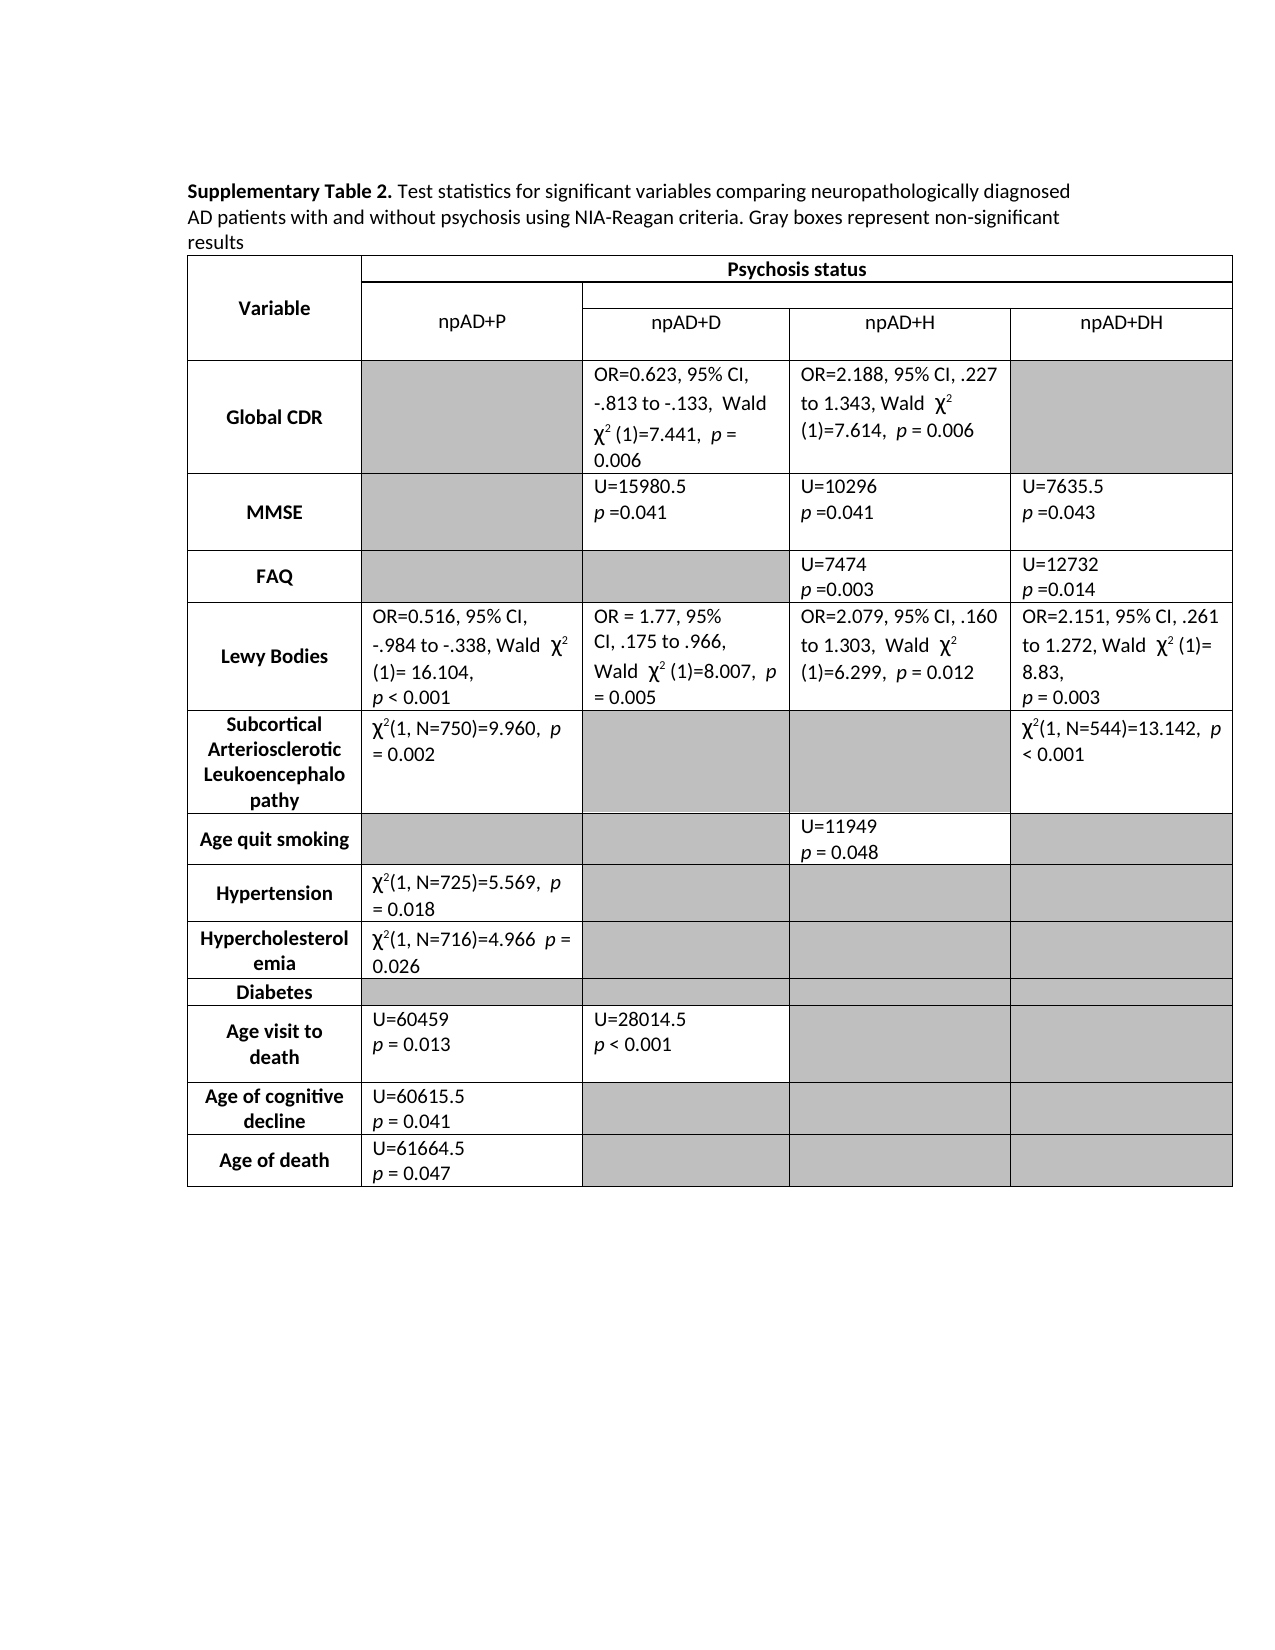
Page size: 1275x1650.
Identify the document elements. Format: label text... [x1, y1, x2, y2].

table_cell OR=2.151, 95% CI, .261 to 1.272, Wald χ2 (1)= 8.83, p = 0.003 [1011, 603, 1232, 710]
table_cell U=60615.5 p = 0.041 [362, 1083, 582, 1134]
table_cell U=15980.5 p =0.041 [583, 474, 789, 550]
table_cell [790, 1006, 1010, 1082]
table_cell npAD+D [583, 309, 789, 360]
table_cell Age visit to death [188, 1006, 361, 1082]
table_cell [790, 1135, 1010, 1186]
table_cell [583, 711, 789, 812]
table_cell OR=0.516, 95% CI, -.984 to -.338, Wald χ2 (1)= 16.104, p < 0.001 [362, 603, 582, 710]
table_cell U=28014.5 p < 0.001 [583, 1006, 789, 1082]
table_cell OR = 1.77, 95% CI, .175 to .966, Wald χ2 (1)=8.007, p = 0.005 [583, 603, 789, 710]
table_cell Age quit smoking [188, 814, 361, 864]
table_cell Hypercholesterolemia [188, 922, 361, 978]
table_cell npAD+H [790, 309, 1010, 360]
table_cell [362, 551, 582, 602]
table_cell U=60459 p = 0.013 [362, 1006, 582, 1082]
table_header Psychosis status [362, 256, 1232, 281]
table_cell Lewy Bodies [188, 603, 361, 710]
table_cell [1011, 1135, 1232, 1186]
table_cell [790, 979, 1010, 1005]
table_cell [362, 979, 582, 1005]
table_cell [1011, 865, 1232, 921]
table_cell [362, 361, 582, 473]
table_cell [583, 1083, 789, 1134]
table_cell χ2(1, N=544)=13.142, p < 0.001 [1011, 711, 1232, 812]
table_cell OR=2.188, 95% CI, .227 to 1.343, Wald χ2 (1)=7.614, p = 0.006 [790, 361, 1010, 473]
table_header Variable [188, 256, 361, 360]
table_cell OR=0.623, 95% CI, -.813 to -.133, Wald χ2 (1)=7.441, p = 0.006 [583, 361, 789, 473]
table_cell OR=2.079, 95% CI, .160 to 1.303, Wald χ2 (1)=6.299, p = 0.012 [790, 603, 1010, 710]
table_cell [1011, 361, 1232, 473]
table_cell Age of death [188, 1135, 361, 1186]
table_cell [1011, 922, 1232, 978]
text Supplementary Table 2. Test statistics for significant variables comparing neuropathologically diagnosed AD patients with and without psychosis using NIA-Reagan criteria. Gray boxes represent non-significant results [187, 179, 1087, 255]
table_cell U=10296 p =0.041 [790, 474, 1010, 550]
table_cell [583, 283, 1232, 308]
table_cell [583, 865, 789, 921]
table_cell U=12732 p =0.014 [1011, 551, 1232, 602]
table_cell U=7635.5 p =0.043 [1011, 474, 1232, 550]
table_cell [1011, 1083, 1232, 1134]
table_cell [790, 922, 1010, 978]
table_cell [1011, 814, 1232, 864]
table_cell U=7474 p =0.003 [790, 551, 1010, 602]
table_cell [362, 814, 582, 864]
table_cell [362, 474, 582, 550]
table_cell U=61664.5 p = 0.047 [362, 1135, 582, 1186]
table_cell [583, 1135, 789, 1186]
table_cell npAD+DH [1011, 309, 1232, 360]
table_cell Diabetes [188, 979, 361, 1005]
table_cell U=11949 p = 0.048 [790, 814, 1010, 864]
table_cell [790, 865, 1010, 921]
table_cell χ2(1, N=750)=9.960, p = 0.002 [362, 711, 582, 812]
table_cell [583, 814, 789, 864]
table_cell [583, 979, 789, 1005]
table_cell Age of cognitive decline [188, 1083, 361, 1134]
table_cell [583, 922, 789, 978]
table_cell MMSE [188, 474, 361, 550]
table_cell FAQ [188, 551, 361, 602]
table_cell χ2(1, N=725)=5.569, p = 0.018 [362, 865, 582, 921]
table_cell Hypertension [188, 865, 361, 921]
table_cell [1011, 979, 1232, 1005]
table_cell [583, 551, 789, 602]
table_cell [1011, 1006, 1232, 1082]
table_cell npAD+P [362, 283, 582, 360]
table_cell Global CDR [188, 361, 361, 473]
table_cell [790, 711, 1010, 812]
table_cell Subcortical Arteriosclerotic Leukoencephalopathy [188, 711, 361, 812]
table_cell [790, 1083, 1010, 1134]
table_cell χ2(1, N=716)=4.966 p = 0.026 [362, 922, 582, 978]
